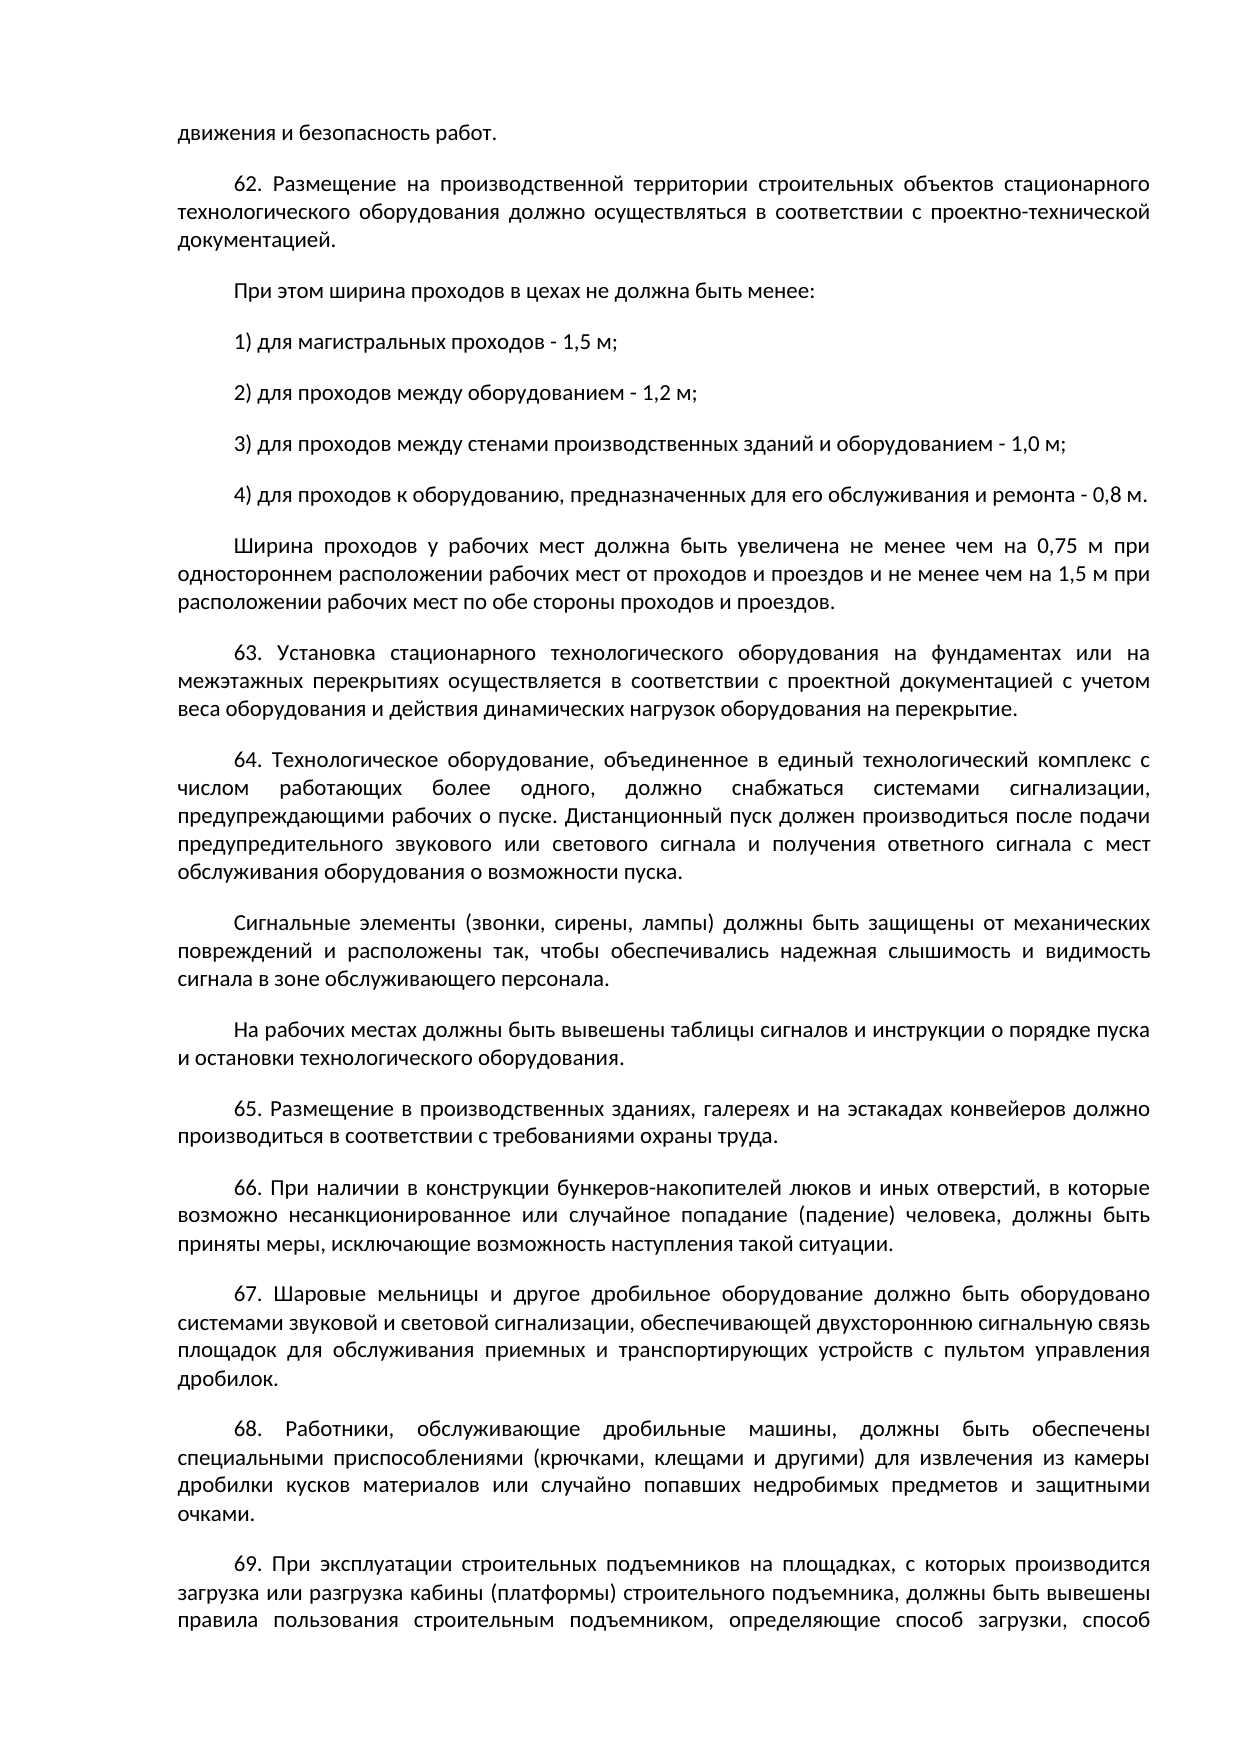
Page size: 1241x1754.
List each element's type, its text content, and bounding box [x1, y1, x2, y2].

text 2) для проходов между оборудованием - 1,2 м; [177, 378, 1152, 406]
text При этом ширина проходов в цехах не должна быть менее: [177, 276, 1152, 304]
text Ширина проходов у рабочих мест должна быть увеличена не менее чем на 0,75 м при одностороннем расположении рабочих мест от проходов и проездов и не менее чем на 1,5 м при расположении рабочих мест по обе стороны проходов и проездов. [177, 531, 1152, 615]
text 63. Установка стационарного технологического оборудования на фундаментах или на межэтажных перекрытиях осуществляется в соответствии с проектной документацией с учетом веса оборудования и действия динамических нагрузок оборудования на перекрытие. [177, 638, 1152, 722]
text 3) для проходов между стенами производственных зданий и оборудованием - 1,0 м; [177, 429, 1152, 457]
text 64. Технологическое оборудование, объединенное в единый технологический комплекс с числом работающих более одного, должно снабжаться системами сигнализации, предупреждающими рабочих о пуске. Дистанционный пуск должен производиться после подачи предупредительного звукового или светового сигнала и получения ответного сигнала с мест обслуживания оборудования о возможности пуска. [177, 745, 1152, 885]
text 66. При наличии в конструкции бункеров-накопителей люков и иных отверстий, в которые возможно несанкционированное или случайное попадание (падение) человека, должны быть приняты меры, исключающие возможность наступления такой ситуации. [177, 1173, 1152, 1257]
text 68. Работники, обслуживающие дробильные машины, должны быть обеспечены специальными приспособлениями (крючками, клещами и другими) для извлечения из камеры дробилки кусков материалов или случайно попавших недробимых предметов и защитными очками. [177, 1414, 1152, 1527]
text 65. Размещение в производственных зданиях, галереях и на эстакадах конвейеров должно производиться в соответствии с требованиями охраны труда. [177, 1094, 1152, 1150]
text 1) для магистральных проходов - 1,5 м; [177, 327, 1152, 355]
text На рабочих местах должны быть вывешены таблицы сигналов и инструкции о порядке пуска и остановки технологического оборудования. [177, 1015, 1152, 1071]
text Сигнальные элементы (звонки, сирены, лампы) должны быть защищены от механических повреждений и расположены так, чтобы обеспечивались надежная слышимость и видимость сигнала в зоне обслуживающего персонала. [177, 908, 1152, 992]
text 67. Шаровые мельницы и другое дробильное оборудование должно быть оборудовано системами звуковой и световой сигнализации, обеспечивающей двухстороннюю сигнальную связь площадок для обслуживания приемных и транспортирующих устройств с пультом управления дробилок. [177, 1279, 1152, 1392]
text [177, 118, 1152, 146]
text 4) для проходов к оборудованию, предназначенных для его обслуживания и ремонта - 0,8 м. [177, 480, 1152, 508]
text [177, 1549, 1152, 1634]
text 62. Размещение на производственной территории строительных объектов стационарного технологического оборудования должно осуществляться в соответствии с проектно-технической документацией. [177, 169, 1152, 253]
